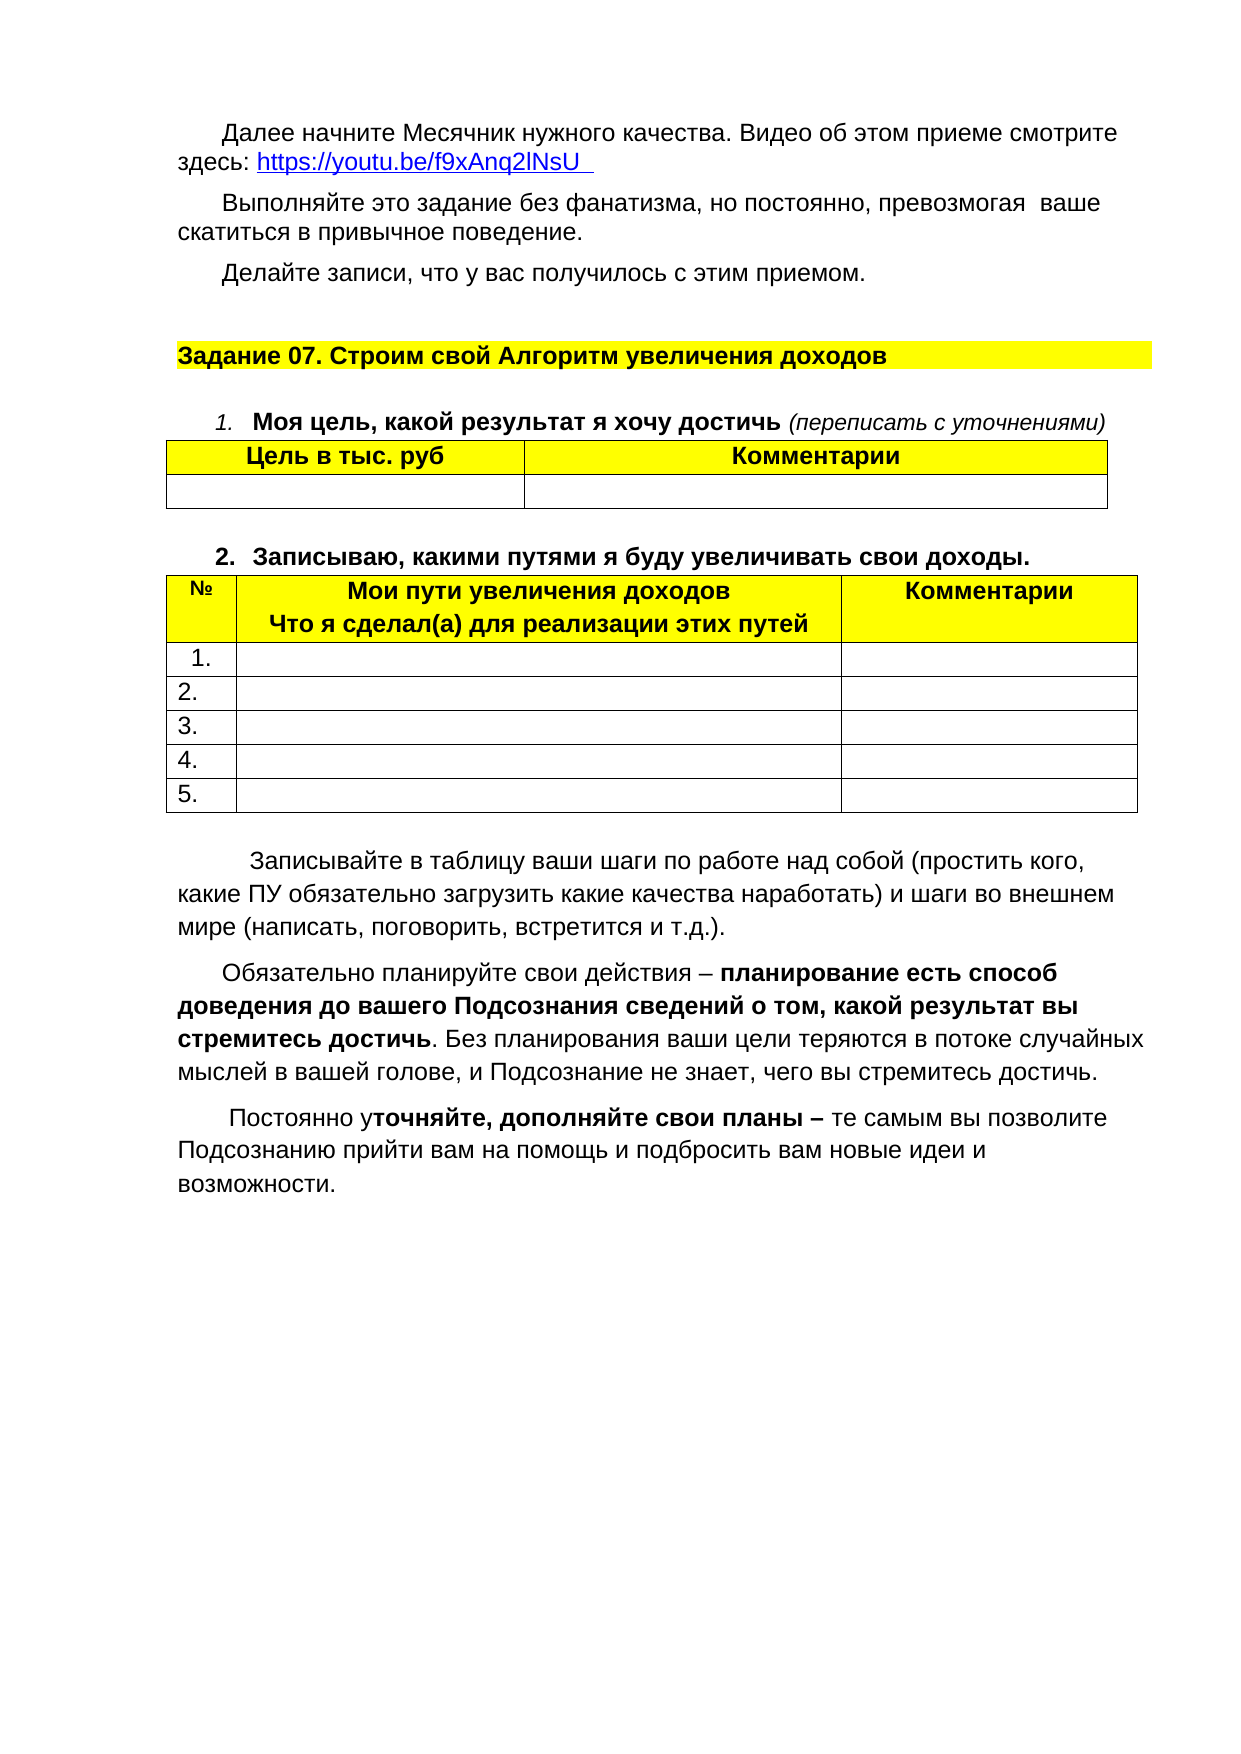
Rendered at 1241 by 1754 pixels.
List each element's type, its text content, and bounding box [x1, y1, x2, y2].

table_cell [842, 711, 1137, 744]
table_header Мои пути увеличения доходов Что я сделал(а) для реализации этих путей [237, 576, 841, 642]
table_cell [237, 677, 841, 710]
table_cell [237, 745, 841, 778]
table_cell [237, 643, 841, 676]
table_cell [525, 475, 1107, 508]
text Задание 07. Строим свой Алгоритм увеличения доходов [177, 341, 1152, 369]
table_header Комментарии [525, 441, 1107, 474]
table_cell 5. [167, 779, 236, 812]
text Далее начните Месячник нужного качества. Видео об этом приеме смотрите здесь: https://youtu.be/f9xAnq2lNsU [177, 118, 1152, 176]
table_cell [237, 711, 841, 744]
table_cell [842, 745, 1137, 778]
table_header № [167, 576, 236, 642]
table_header Комментарии [842, 576, 1137, 642]
table_cell 1. [167, 643, 236, 676]
table_cell 2. [167, 677, 236, 710]
table_cell [842, 677, 1137, 710]
text Обязательно планируйте свои действия – планирование есть способ доведения до вашего Подсознания сведений о том, какой результат вы стремитесь достичь. Без планирования ваши цели теряются в потоке случайных мыслей в вашей голове, и Подсознание не знает, чего вы стремитесь достичь. [177, 958, 1152, 1086]
table_header Цель в тыс. руб [167, 441, 524, 474]
table_cell 3. [167, 711, 236, 744]
table_cell [167, 475, 524, 508]
text Записывайте в таблицу ваши шаги по работе над собой (простить кого, какие ПУ обязательно загрузить какие качества наработать) и шаги во внешнем мире (написать, поговорить, встретится и т.д.). [177, 846, 1152, 941]
table_cell [842, 779, 1137, 812]
table_cell [237, 779, 841, 812]
list Записываю, какими путями я буду увеличивать свои доходы. [215, 542, 1152, 571]
text Постоянно уточняйте, дополняйте свои планы – те самым вы позволите Подсознанию прийти вам на помощь и подбросить вам новые идеи и возможности. [177, 1102, 1152, 1197]
list Моя цель, какой результат я хочу достичь (переписать с уточнениями) [215, 407, 1152, 435]
table_cell [842, 643, 1137, 676]
text Делайте записи, что у вас получилось с этим приемом. [177, 258, 1152, 287]
table_cell 4. [167, 745, 236, 778]
text Выполняйте это задание без фанатизма, но постоянно, превозмогая ваше скатиться в привычное поведение. [177, 188, 1152, 246]
